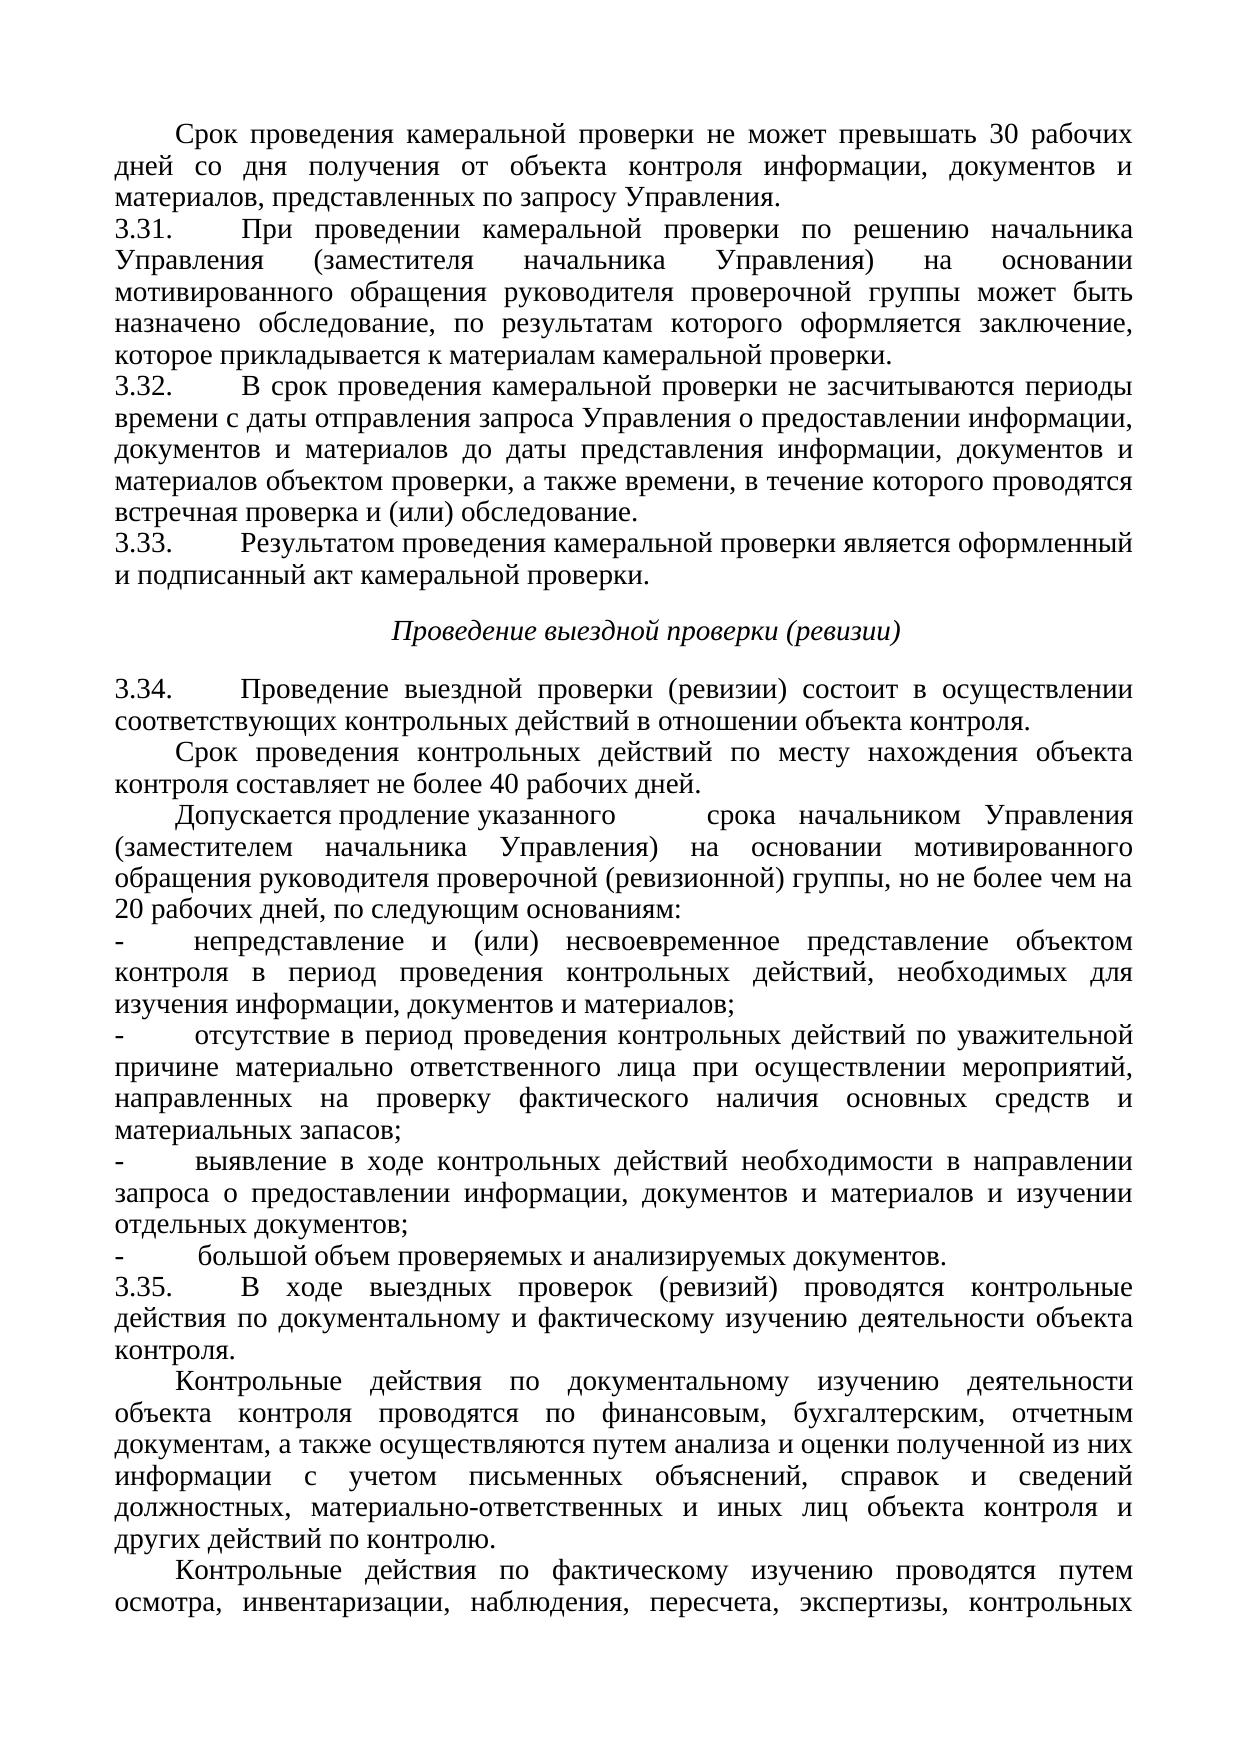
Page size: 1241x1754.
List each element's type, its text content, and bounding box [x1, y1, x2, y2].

list При проведении камеральной проверки по решению начальника Управления (заместителя начальника Управления) на основании мотивированного обращения руководителя проверочной группы может быть назначено обследование, по результатам которого оформляется заключение, которое прикладывается к материалам камеральной проверки. [114, 213, 1134, 370]
list отсутствие в период проведения контрольных действий по уважительной причине материально ответственного лица при осуществлении мероприятий, направленных на проверку фактического наличия основных средств и материальных запасов; [114, 1020, 1134, 1146]
text Контрольные действия по документальному изучению деятельности объекта контроля проводятся по финансовым, бухгалтерским, отчетным документам, а также осуществляются путем анализа и оценки полученной из них информации с учетом письменных объяснений, справок и сведений должностных, материально-ответственных и иных лиц объекта контроля и других действий по контролю. [114, 1366, 1134, 1554]
list В ходе выездных проверок (ревизий) проводятся контрольные действия по документальному и фактическому изучению деятельности объекта контроля. [114, 1271, 1134, 1366]
list непредставление и (или) несвоевременное представление объектом контроля в период проведения контрольных действий, необходимых для изучения информации, документов и материалов; [114, 925, 1134, 1020]
text Проведение выездной проверки (ревизии) [391, 617, 1134, 647]
list большой объем проверяемых и анализируемых документов. [114, 1240, 1134, 1271]
list Результатом проведения камеральной проверки является оформленный и подписанный акт камеральной проверки. [114, 528, 1134, 591]
list выявление в ходе контрольных действий необходимости в направлении запроса о предоставлении информации, документов и материалов и изучении отдельных документов; [114, 1146, 1134, 1240]
list В срок проведения камеральной проверки не засчитываются периоды времени с даты отправления запроса Управления о предоставлении информации, документов и материалов до даты представления информации, документов и материалов объектом проверки, а также времени, в течение которого проводятся встречная проверка и (или) обследование. [114, 370, 1134, 528]
text Срок проведения контрольных действий по месту нахождения объекта контроля составляет не более 40 рабочих дней. [114, 737, 1134, 799]
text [114, 1554, 1134, 1617]
text Срок проведения камеральной проверки не может превышать 30 рабочих дней со дня получения от объекта контроля информации, документов и материалов, представленных по запросу Управления. [114, 119, 1134, 213]
list Проведение выездной проверки (ревизии) состоит в осуществлении соответствующих контрольных действий в отношении объекта контроля. [114, 674, 1134, 737]
text Допускается продление указанного срока начальником Управления (заместителем начальника Управления) на основании мотивированного обращения руководителя проверочной (ревизионной) группы, но не более чем на 20 рабочих дней, по следующим основаниям: [114, 799, 1134, 925]
